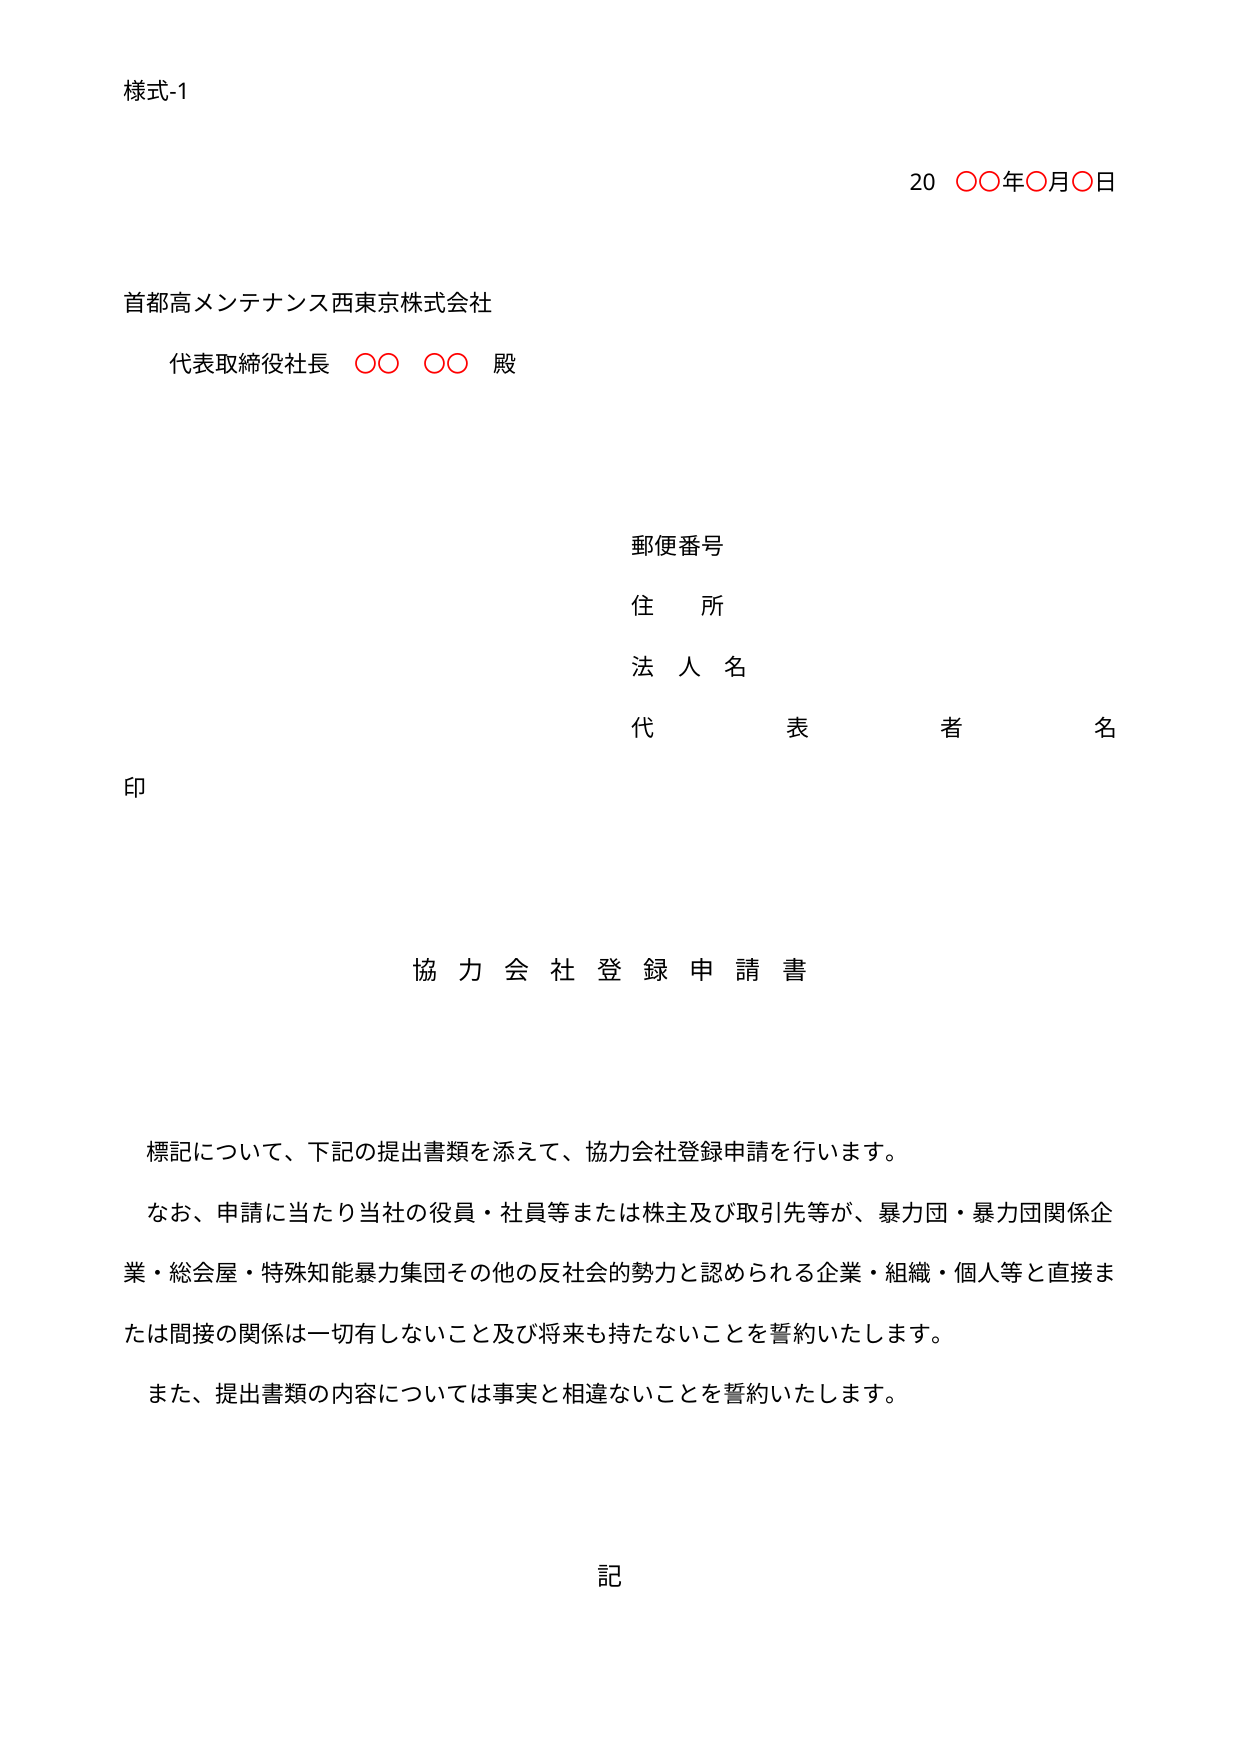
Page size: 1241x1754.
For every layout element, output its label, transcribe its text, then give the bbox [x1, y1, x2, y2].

text なお、申請に当たり当社の役員・社員等または株主及び取引先等が、暴力団・暴力団関係企業・総会屋・特殊知能暴力集団その他の反社会的勢力と認められる企業・組織・個人等と直接または間接の関係は一切有しないこと及び将来も持たないことを誓約いたします。 [123, 1181, 1117, 1363]
text 様式-1 [123, 59, 1117, 120]
text また、提出書類の内容については事実と相違ないことを誓約いたします。 [123, 1363, 1117, 1423]
text 標記について、下記の提出書類を添えて、協力会社登録申請を行います。 [123, 1120, 1117, 1181]
text 住 所 [123, 574, 1117, 635]
text 代表取締役社長 〇〇 〇〇 殿 [123, 332, 1117, 393]
text 協力会社登録申請書 [123, 938, 1117, 999]
text 20〇〇年〇月〇日 [123, 150, 1117, 211]
text 代表者名 印 [123, 696, 1117, 817]
text 郵便番号 [123, 514, 1117, 574]
text 記 [123, 1544, 1117, 1605]
text 首都高メンテナンス西東京株式会社 [123, 271, 1117, 332]
text 法 人 名 [123, 635, 1117, 696]
